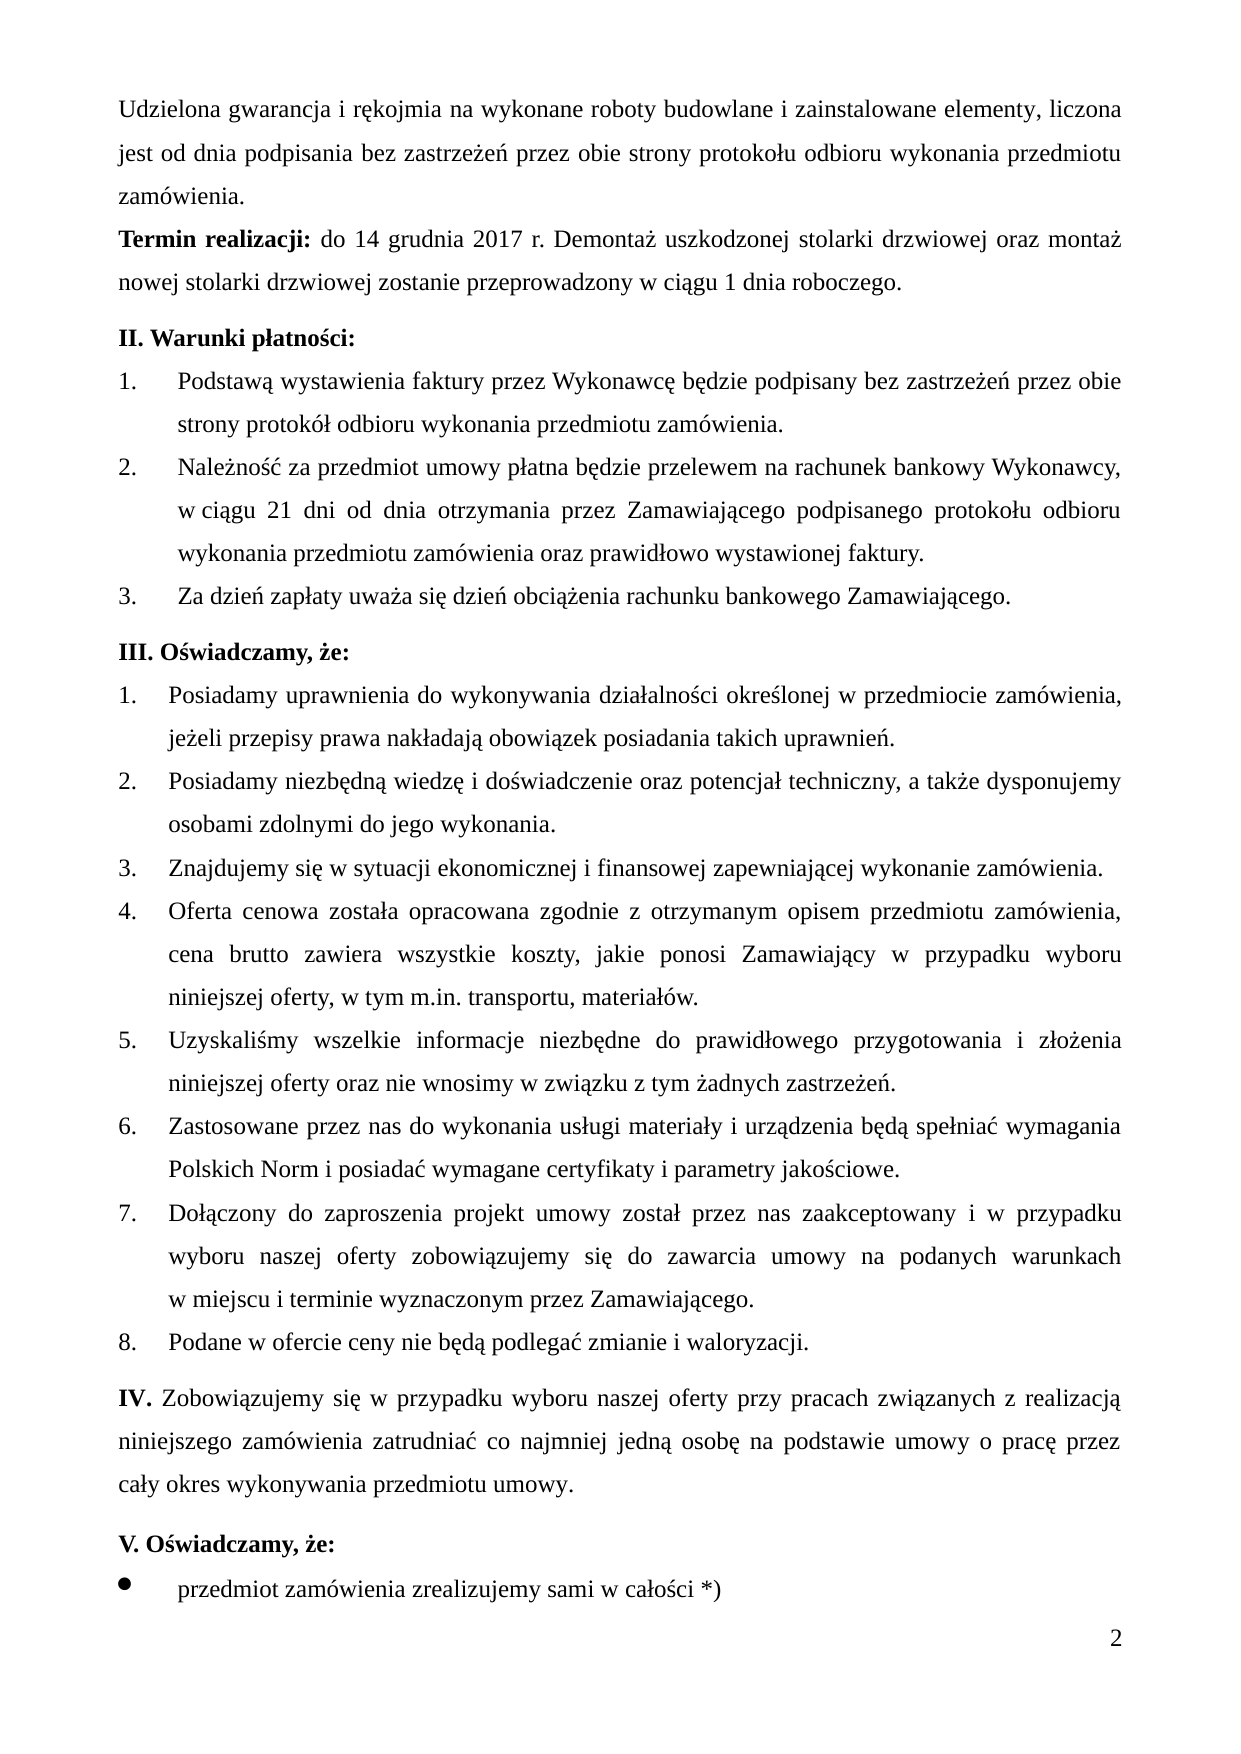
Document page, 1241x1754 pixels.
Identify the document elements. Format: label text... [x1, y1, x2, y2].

list Podstawą wystawienia faktury przez Wykonawcę będzie podpisany bez zastrzeżeń przez obie strony protokół odbioru wykonania przedmiotu zamówienia. [118, 366, 1122, 438]
text IV. Zobowiązujemy się w przypadku wyboru naszej oferty przy pracach związanych z realizacją niniejszego zamówienia zatrudniać co najmniej jedną osobę na podstawie umowy o pracę przez cały okres wykonywania przedmiotu umowy. [118, 1383, 1122, 1498]
text Termin realizacji: do 14 grudnia 2017 r. Demontaż uszkodzonej stolarki drzwiowej oraz montaż nowej stolarki drzwiowej zostanie przeprowadzony w ciągu 1 dnia roboczego. [118, 224, 1122, 296]
list Posiadamy uprawnienia do wykonywania działalności określonej w przedmiocie zamówienia, jeżeli przepisy prawa nakładają obowiązek posiadania takich uprawnień. [118, 680, 1122, 752]
list Oferta cenowa została opracowana zgodnie z otrzymanym opisem przedmiotu zamówienia, cena brutto zawiera wszystkie koszty, jakie ponosi Zamawiający w przypadku wyboru niniejszej oferty, w tym m.in. transportu, materiałów. [118, 896, 1122, 1011]
text V. Oświadczamy, że: [118, 1529, 1122, 1557]
text II. Warunki płatności: [118, 323, 1122, 351]
list Podane w ofercie ceny nie będą podlegać zmianie i waloryzacji. [118, 1327, 1122, 1356]
text III. Oświadczamy, że: [118, 637, 1122, 666]
list przedmiot zamówienia zrealizujemy sami w całości *) [118, 1572, 1126, 1606]
list Uzyskaliśmy wszelkie informacje niezbędne do prawidłowego przygotowania i złożenia niniejszej oferty oraz nie wnosimy w związku z tym żadnych zastrzeżeń. [118, 1025, 1122, 1097]
list Znajdujemy się w sytuacji ekonomicznej i finansowej zapewniającej wykonanie zamówienia. [118, 853, 1122, 881]
list Posiadamy niezbędną wiedzę i doświadczenie oraz potencjał techniczny, a także dysponujemy osobami zdolnymi do jego wykonania. [118, 766, 1122, 838]
list Dołączony do zaproszenia projekt umowy został przez nas zaakceptowany i w przypadku wyboru naszej oferty zobowiązujemy się do zawarcia umowy na podanych warunkach w miejscu i terminie wyznaczonym przez Zamawiającego. [118, 1198, 1122, 1313]
text Udzielona gwarancja i rękojmia na wykonane roboty budowlane i zainstalowane elementy, liczona jest od dnia podpisania bez zastrzeżeń przez obie strony protokołu odbioru wykonania przedmiotu zamówienia. [118, 94, 1122, 209]
list Należność za przedmiot umowy płatna będzie przelewem na rachunek bankowy Wykonawcy, w ciągu 21 dni od dnia otrzymania przez Zamawiającego podpisanego protokołu odbioru wykonania przedmiotu zamówienia oraz prawidłowo wystawionej faktury. [118, 452, 1122, 567]
list Za dzień zapłaty uważa się dzień obciążenia rachunku bankowego Zamawiającego. [118, 581, 1122, 610]
list Zastosowane przez nas do wykonania usługi materiały i urządzenia będą spełniać wymagania Polskich Norm i posiadać wymagane certyfikaty i parametry jakościowe. [118, 1111, 1122, 1183]
